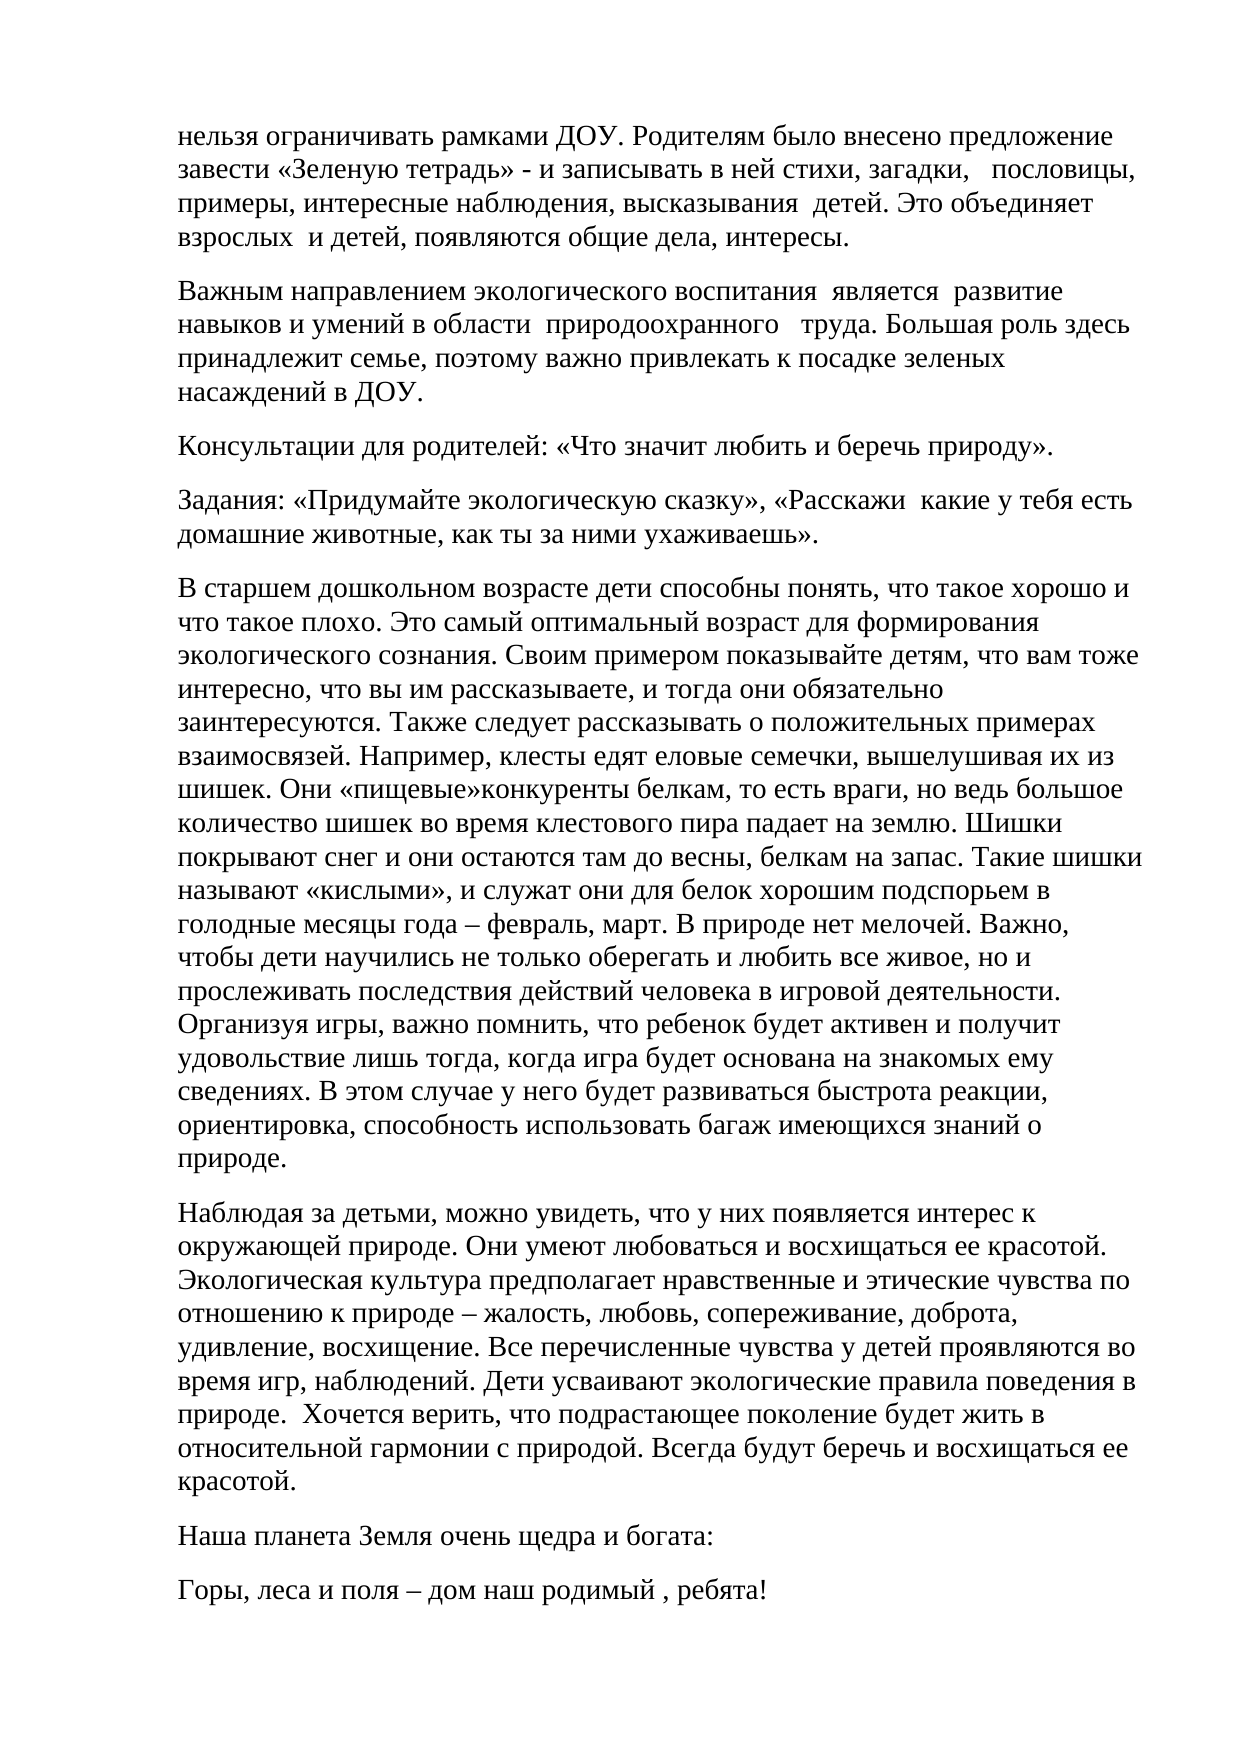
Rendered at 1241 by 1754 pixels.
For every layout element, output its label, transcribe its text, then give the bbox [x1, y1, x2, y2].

text В старшем дошкольном возрасте дети способны понять, что такое хорошо и что такое плохо. Это самый оптимальный возраст для формирования экологического сознания. Своим примером показывайте детям, что вам тоже интересно, что вы им рассказываете, и тогда они обязательно заинтересуются. Также следует рассказывать о положительных примерах взаимосвязей. Например, клесты едят еловые семечки, вышелушивая их из шишек. Они «пищевые»конкуренты белкам, то есть враги, но ведь большое количество шишек во время клестового пира падает на землю. Шишки покрывают снег и они остаются там до весны, белкам на запас. Такие шишки называют «кислыми», и служат они для белок хорошим подспорьем в голодные месяцы года – февраль, март. В природе нет мелочей. Важно, чтобы дети научились не только оберегать и любить все живое, но и прослеживать последствия действий человека в игровой деятельности. Организуя игры, важно помнить, что ребенок будет активен и получит удовольствие лишь тогда, когда игра будет основана на знакомых ему сведениях. В этом случае у него будет развиваться быстрота реакции, ориентировка, способность использовать багаж имеющихся знаний о природе. [177, 570, 1152, 1174]
text Горы, леса и поля – дом наш родимый , ребята! [177, 1572, 1152, 1606]
text Задания: «Придумайте экологическую сказку», «Расскажи какие у тебя есть домашние животные, как ты за ними ухаживаешь». [177, 482, 1152, 549]
text Важным направлением экологического воспитания является развитие навыков и умений в области природоохранного труда. Большая роль здесь принадлежит семье, поэтому важно привлекать к посадке зеленых насаждений в ДОУ. [177, 273, 1152, 407]
text Наблюдая за детьми, можно увидеть, что у них появляется интерес к окружающей природе. Они умеют любоваться и восхищаться ее красотой. Экологическая культура предполагает нравственные и этические чувства по отношению к природе – жалость, любовь, сопереживание, доброта, удивление, восхищение. Все перечисленные чувства у детей проявляются во время игр, наблюдений. Дети усваивают экологические правила поведения в природе. Хочется верить, что подрастающее поколение будет жить в относительной гармонии с природой. Всегда будут беречь и восхищаться ее красотой. [177, 1195, 1152, 1497]
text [177, 118, 1152, 252]
text Наша планета Земля очень щедра и богата: [177, 1518, 1152, 1551]
text Консультации для родителей: «Что значит любить и беречь природу». [177, 428, 1152, 462]
